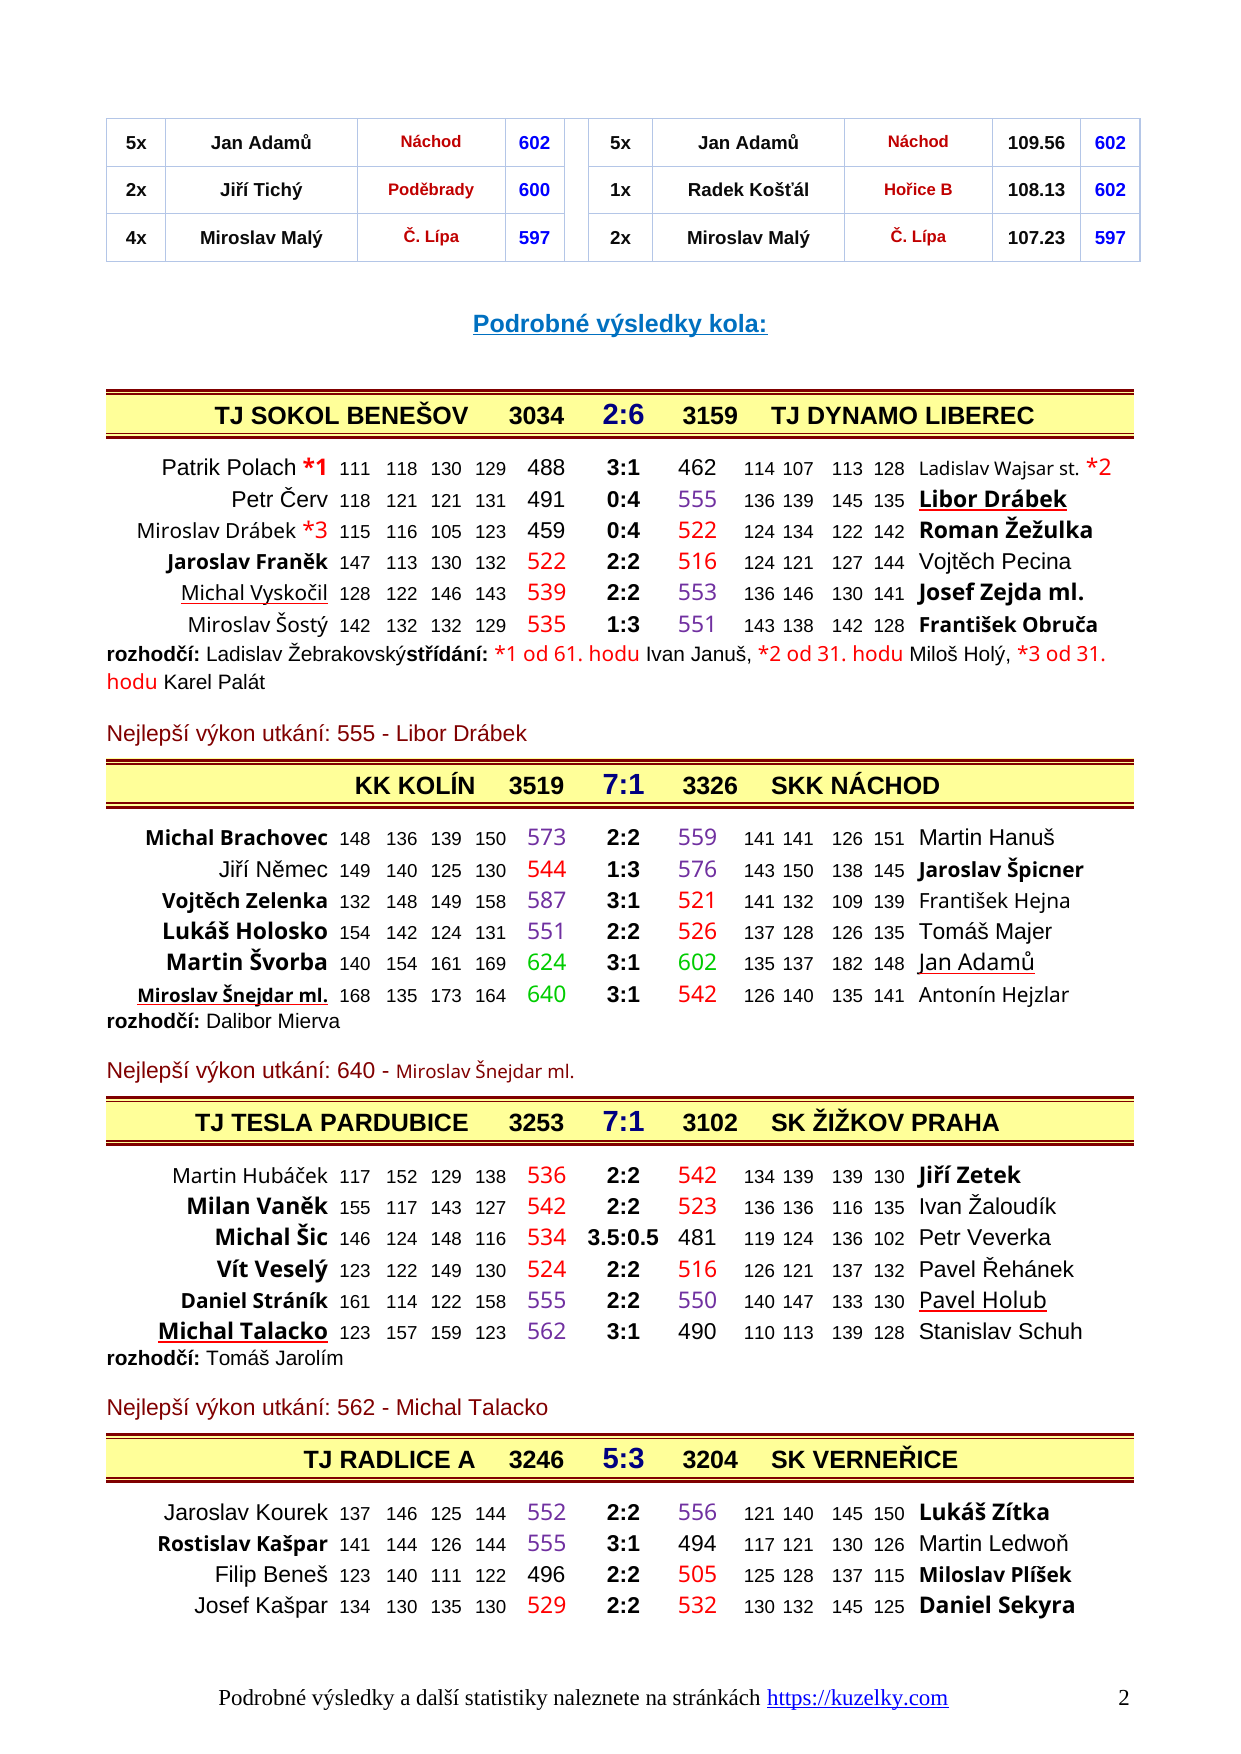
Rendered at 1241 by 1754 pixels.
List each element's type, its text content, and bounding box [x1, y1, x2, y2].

table_cell Miroslav Malý [166, 214, 357, 261]
text Patrik Polach *1 111 118 130 129 488 3:1 462 114 107 113 128 Ladislav Wajsar st. *2 [106, 451, 1134, 483]
table_cell Miroslav Malý [653, 214, 844, 261]
text Nejlepší výkon utkání: 562 - Michal Talacko [106, 1394, 1134, 1421]
table_cell Náchod [845, 119, 992, 166]
table_cell 602 [1081, 119, 1139, 166]
text Miroslav Šostý 142 132 132 129 535 1:3 551 143 138 142 128 František Obruča [106, 608, 1134, 639]
text TJ Sokol Benešov 3034 2:6 3159 TJ Dynamo Liberec [106, 395, 1134, 433]
text Michal Vyskočil 128 122 146 143 539 2:2 553 136 146 130 141 Josef Zejda ml. [106, 576, 1134, 608]
table_cell 107.23 [993, 214, 1080, 261]
text TJ Tesla Pardubice 3253 7:1 3102 SK Žižkov Praha [106, 1102, 1134, 1140]
table_cell Jiří Tichý [166, 167, 357, 213]
text Rostislav Kašpar 141 144 126 144 555 3:1 494 117 121 130 126 Martin Ledwoň [106, 1527, 1134, 1558]
text Petr Červ 118 121 121 131 491 0:4 555 136 139 145 135 Libor Drábek [106, 483, 1134, 514]
table_cell 2x [589, 214, 652, 261]
text KK Kolín 3519 7:1 3326 SKK Náchod [106, 765, 1134, 802]
text Miroslav Drábek *3 115 116 105 123 459 0:4 522 124 134 122 142 Roman Žežulka [106, 514, 1134, 545]
table_cell 600 [506, 167, 564, 213]
table_cell 5x [589, 119, 652, 166]
table_cell 5x [107, 119, 165, 166]
table_cell Náchod [358, 119, 505, 166]
text Josef Kašpar 134 130 135 130 529 2:2 532 130 132 145 125 Daniel Sekyra [106, 1589, 1134, 1621]
table_cell Hořice B [845, 167, 992, 213]
text Filip Beneš 123 140 111 122 496 2:2 505 125 128 137 115 Miloslav Plíšek [106, 1558, 1134, 1589]
table_cell 109.56 [993, 119, 1080, 166]
table_cell Jan Adamů [166, 119, 357, 166]
text Nejlepší výkon utkání: 555 - Libor Drábek [106, 720, 1134, 746]
text rozhodčí: Ladislav Žebrakovskýstřídání: *1 od 61. hodu Ivan Januš, *2 od 31. hodu Miloš Holý, *3 od 31. hodu Karel Palát [106, 639, 1134, 696]
table_cell 597 [1081, 214, 1139, 261]
table_cell 602 [1081, 167, 1139, 213]
text Jiří Němec 149 140 125 130 544 1:3 576 143 150 138 145 Jaroslav Špicner [106, 852, 1134, 884]
text Vojtěch Zelenka 132 148 149 158 587 3:1 521 141 132 109 139 František Hejna [106, 884, 1134, 915]
table_cell Jan Adamů [653, 119, 844, 166]
text Jaroslav Kourek 137 146 125 144 552 2:2 556 121 140 145 150 Lukáš Zítka [106, 1496, 1134, 1527]
table_cell Č. Lípa [358, 214, 505, 261]
table_cell 597 [506, 214, 564, 261]
table_cell 108.13 [993, 167, 1080, 213]
text Michal Brachovec 148 136 139 150 573 2:2 559 141 141 126 151 Martin Hanuš [106, 821, 1134, 852]
text Nejlepší výkon utkání: 640 - Miroslav Šnejdar ml. [106, 1057, 1134, 1083]
table_cell 4x [107, 214, 165, 261]
text Milan Vaněk 155 117 143 127 542 2:2 523 136 136 116 135 Ivan Žaloudík [106, 1190, 1134, 1221]
text TJ Radlice A 3246 5:3 3204 SK Verneřice [106, 1439, 1134, 1477]
text rozhodčí: Tomáš Jarolím [106, 1346, 1134, 1370]
table_cell Radek Košťál [653, 167, 844, 213]
text Michal Šic 146 124 148 116 534 3.5:0.5 481 119 124 136 102 Petr Veverka [106, 1221, 1134, 1252]
table_cell Poděbrady [358, 167, 505, 213]
table_cell Č. Lípa [845, 214, 992, 261]
text Daniel Stráník 161 114 122 158 555 2:2 550 140 147 133 130 Pavel Holub [106, 1284, 1134, 1315]
text Miroslav Šnejdar ml. 168 135 173 164 640 3:1 542 126 140 135 141 Antonín Hejzlar [106, 977, 1134, 1009]
table_cell 602 [506, 119, 564, 166]
table_cell 1x [589, 167, 652, 213]
text Jaroslav Franěk 147 113 130 132 522 2:2 516 124 121 127 144 Vojtěch Pecina [106, 545, 1134, 576]
text Vít Veselý 123 122 149 130 524 2:2 516 126 121 137 132 Pavel Řehánek [106, 1252, 1134, 1284]
text Martin Švorba 140 154 161 169 624 3:1 602 135 137 182 148 Jan Adamů [106, 946, 1134, 977]
text Michal Talacko 123 157 159 123 562 3:1 490 110 113 139 128 Stanislav Schuh [106, 1315, 1134, 1346]
text rozhodčí: Dalibor Mierva [106, 1009, 1134, 1033]
table_cell 2x [107, 167, 165, 213]
text Martin Hubáček 117 152 129 138 536 2:2 542 134 139 139 130 Jiří Zetek [106, 1159, 1134, 1190]
text Lukáš Holosko 154 142 124 131 551 2:2 526 137 128 126 135 Tomáš Majer [106, 915, 1134, 946]
text Podrobné výsledky kola: [94, 308, 1145, 337]
